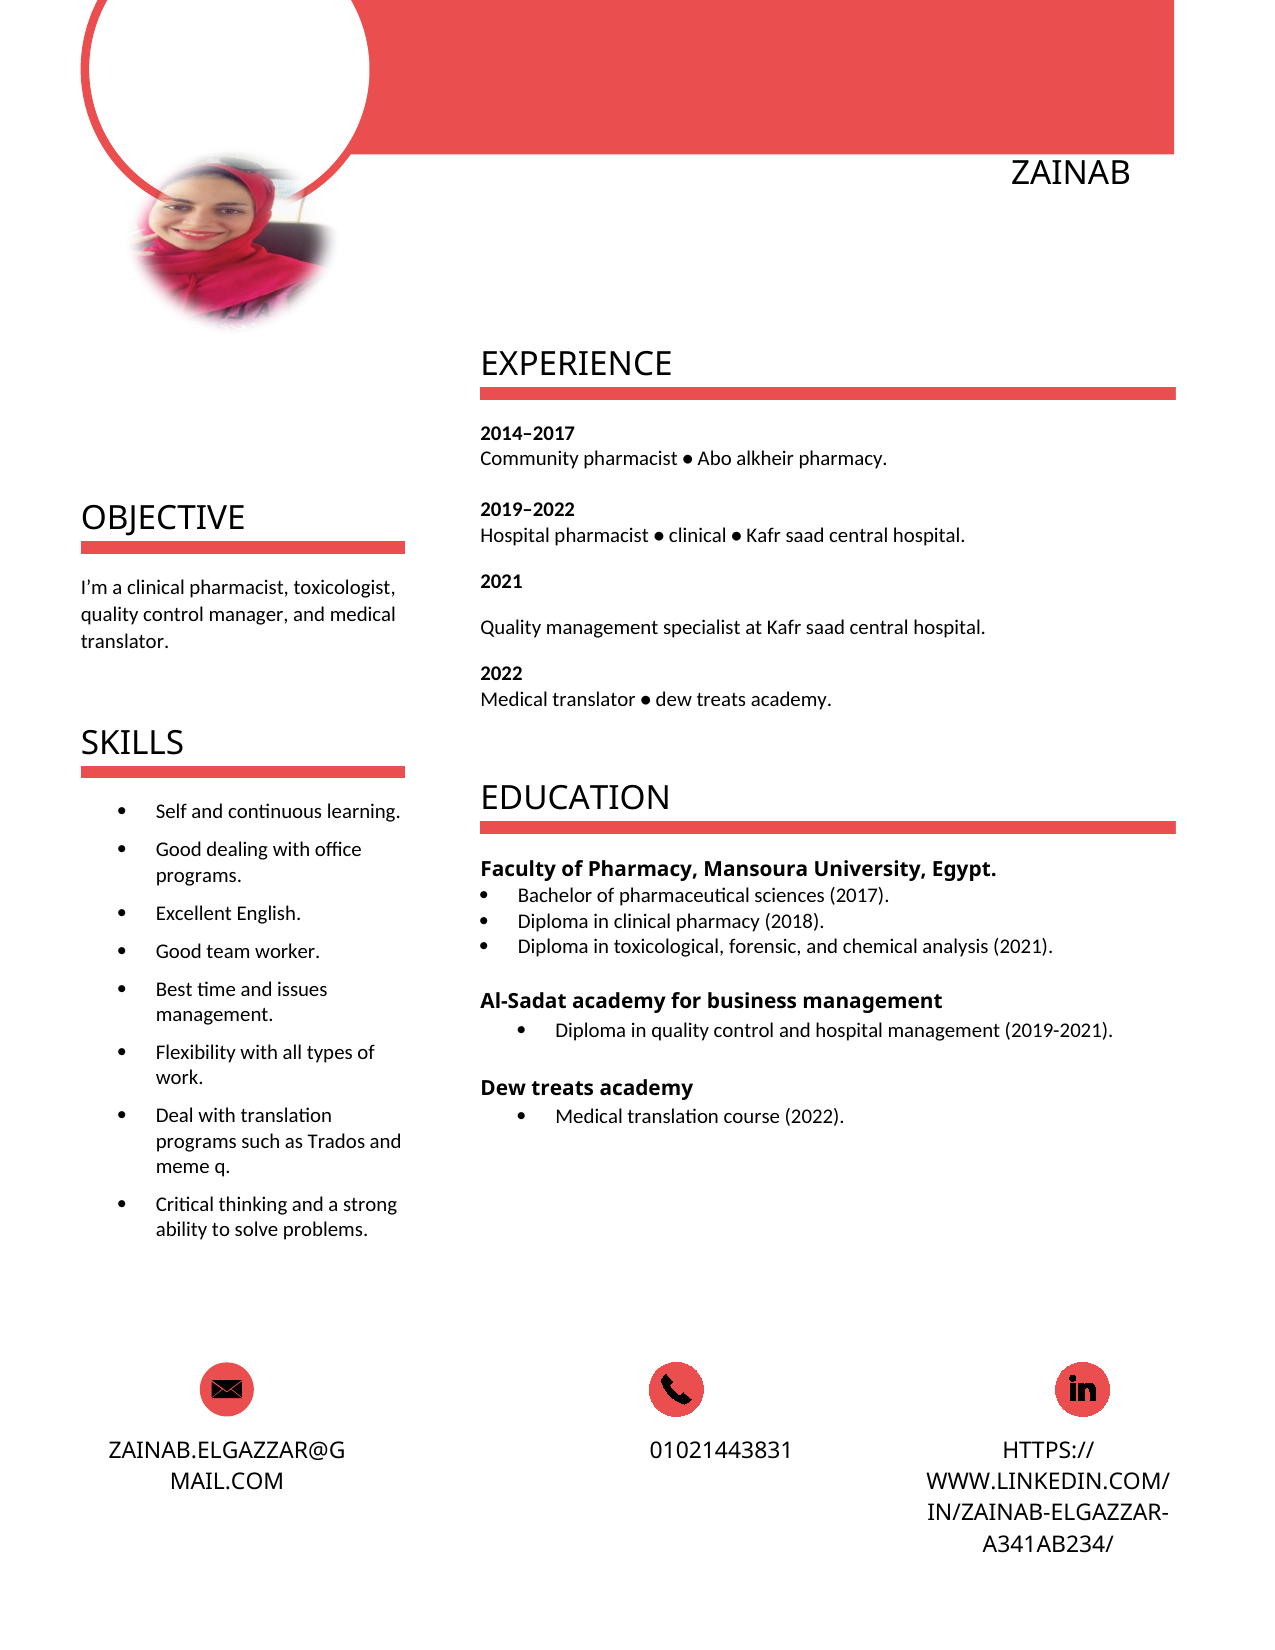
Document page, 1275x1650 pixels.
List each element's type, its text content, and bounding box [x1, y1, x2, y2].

table_header 2014–2017 Community pharmacist • Abo alkheir pharmacy. 2019–2022 Hospital pharmacist • clinical • Kafr saad central hospital. 2021 Quality management specialist at Kafr saad central hospital. 2022 Medical translator • dew treats academy. Faculty of Pharmacy, Mansoura University, Egypt. Bachelor of pharmaceutical sciences (2017). Diploma in clinical pharmacy (2018). Diploma in toxicological, forensic, and chemical analysis (2021). Al-Sadat academy for business management Diploma in quality control and hospital management (2019-2021). Dew treats academy Medical translation course (2022). [480, 400, 1176, 821]
table_header I’m a clinical pharmacist, toxicologist, quality control manager, and medical translator. Self and continuous learning. Good dealing with office programs. Excellent English. Good team worker. Best time and issues management. Flexibility with all types of work. Deal with translation programs such as Trados and meme q. Critical thinking and a strong ability to solve problems. [81, 90, 480, 1288]
picture [153, 175, 311, 307]
table_header 2014–2017 Community pharmacist • Abo alkheir pharmacy. 2019–2022 Hospital pharmacist • clinical • Kafr saad central hospital. 2021 Quality management specialist at Kafr saad central hospital. 2022 Medical translator • dew treats academy. Faculty of Pharmacy, Mansoura University, Egypt. Bachelor of pharmaceutical sciences (2017). Diploma in clinical pharmacy (2018). Diploma in toxicological, forensic, and chemical analysis (2021). Al-Sadat academy for business management Diploma in quality control and hospital management (2019-2021). Dew treats academy Medical translation course (2022). [480, 834, 1176, 1288]
table_header 2014–2017 Community pharmacist • Abo alkheir pharmacy. 2019–2022 Hospital pharmacist • clinical • Kafr saad central hospital. 2021 Quality management specialist at Kafr saad central hospital. 2022 Medical translator • dew treats academy. Faculty of Pharmacy, Mansoura University, Egypt. Bachelor of pharmaceutical sciences (2017). Diploma in clinical pharmacy (2018). Diploma in toxicological, forensic, and chemical analysis (2021). Al-Sadat academy for business management Diploma in quality control and hospital management (2019-2021). Dew treats academy Medical translation course (2022). [480, 90, 1176, 387]
